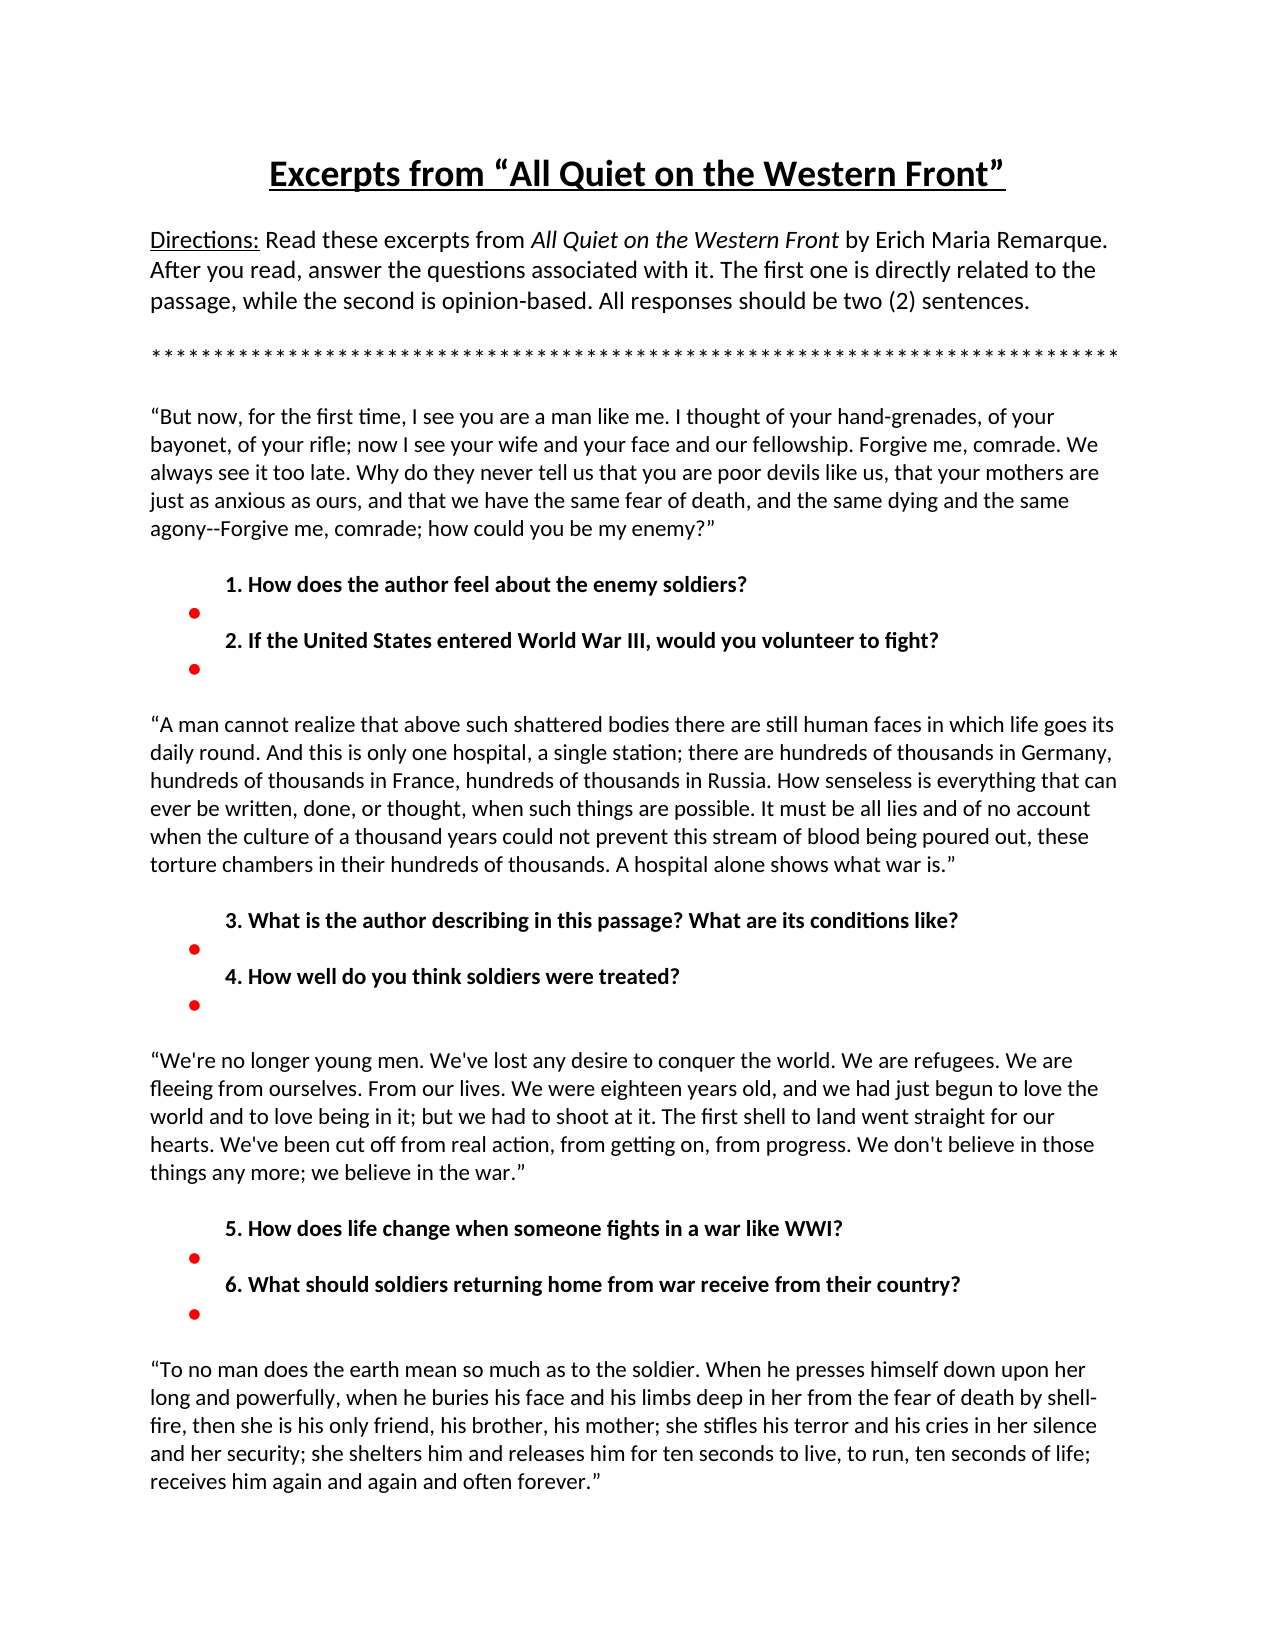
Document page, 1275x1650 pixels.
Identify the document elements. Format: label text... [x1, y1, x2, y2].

text “To no man does the earth mean so much as to the soldier. When he presses himself down upon her long and powerfully, when he buries his face and his limbs deep in her from the fear of death by shell-fire, then she is his only friend, his brother, his mother; she stifles his terror and his cries in her silence and her security; she shelters him and releases him for ten seconds to live, to run, ten seconds of life; receives him again and again and often forever.” [150, 1355, 1125, 1495]
text “We're no longer young men. We've lost any desire to conquer the world. We are refugees. We are fleeing from ourselves. From our lives. We were eighteen years old, and we had just begun to love the world and to love being in it; but we had to shoot at it. The first shell to land went straight for our hearts. We've been cut off from real action, from getting on, from progress. We don't believe in those things any more; we believe in the war.” [150, 1046, 1125, 1187]
text “A man cannot realize that above such shattered bodies there are still human faces in which life goes its daily round. And this is only one hospital, a single station; there are hundreds of thousands in Germany, hundreds of thousands in France, hundreds of thousands in Russia. How senseless is everything that can ever be written, done, or thought, when such things are possible. It must be all lies and of no account when the culture of a thousand years could not prevent this stream of blood being poured out, these torture chambers in their hundreds of thousands. A hospital alone shows what war is.” [150, 710, 1125, 878]
text Directions: Read these excerpts from All Quiet on the Western Front by Erich Maria Remarque. After you read, answer the questions associated with it. The first one is directly related to the passage, while the second is opinion-based. All responses should be two (2) sentences. [150, 224, 1125, 315]
text ****************************************************************************** [150, 343, 1125, 374]
text 1. How does the author feel about the enemy soldiers? [150, 570, 1125, 598]
text Excerpts from “All Quiet on the Western Front” [150, 150, 1125, 196]
text 2. If the United States entered World War III, would you volunteer to fight? [150, 626, 1125, 654]
text 4. How well do you think soldiers were treated? [150, 962, 1125, 990]
text 6. What should soldiers returning home from war receive from their country? [150, 1271, 1125, 1299]
text 3. What is the author describing in this passage? What are its conditions like? [150, 906, 1125, 934]
text 5. How does life change when someone fights in a war like WWI? [150, 1214, 1125, 1243]
text “But now, for the first time, I see you are a man like me. I thought of your hand-grenades, of your bayonet, of your rifle; now I see your wife and your face and our fellowship. Forgive me, comrade. We always see it too late. Why do they never tell us that you are poor devils like us, that your mothers are just as anxious as ours, and that we have the same fear of death, and the same dying and the same agony--Forgive me, comrade; how could you be my enemy?” [150, 402, 1125, 542]
